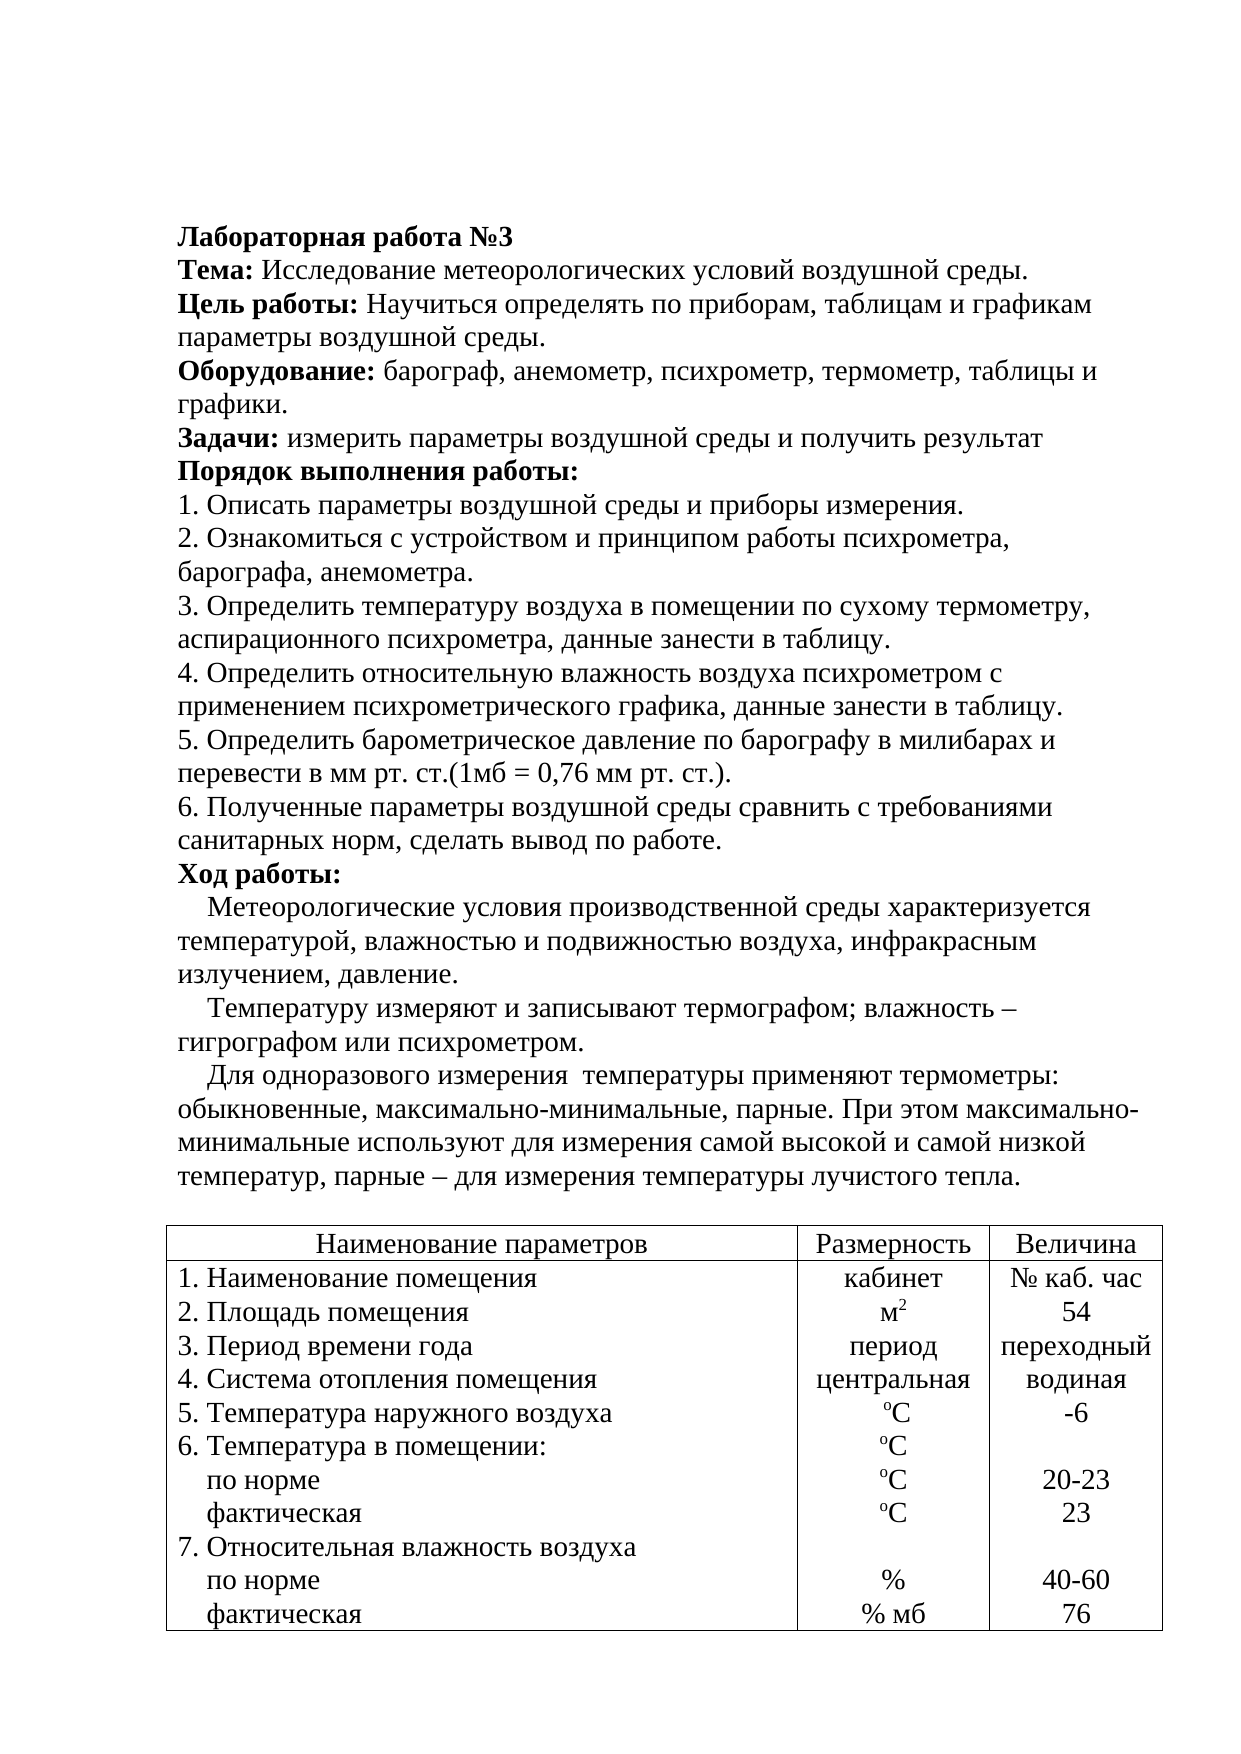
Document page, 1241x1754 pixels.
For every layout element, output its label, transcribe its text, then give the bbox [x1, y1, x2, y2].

text Задачи: измерить параметры воздушной среды и получить результат [177, 420, 1152, 453]
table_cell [167, 1261, 797, 1629]
text 5. Определить барометрическое давление по барографу в милибарах и перевести в мм рт. ст.(1мб = 0,76 мм рт. ст.). [177, 722, 1152, 789]
text 1. Описать параметры воздушной среды и приборы измерения. [177, 487, 1152, 521]
text Для одноразового измерения температуры применяют термометры: обыкновенные, максимально-минимальные, парные. При этом максимально-минимальные используют для измерения самой высокой и самой низкой температур, парные – для измерения температуры лучистого тепла. [177, 1057, 1152, 1191]
text Температуру измеряют и записывают термографом; влажность – гигрографом или психрометром. [177, 990, 1152, 1057]
text Цель работы: Научиться определять по приборам, таблицам и графикам параметры воздушной среды. [177, 286, 1152, 353]
text Тема: Исследование метеорологических условий воздушной среды. [177, 252, 1152, 286]
text Метеорологические условия производственной среды характеризуется температурой, влажностью и подвижностью воздуха, инфракрасным излучением, давление. [177, 889, 1152, 990]
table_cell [798, 1261, 989, 1629]
table_header Величина [990, 1226, 1162, 1259]
text Оборудование: барограф, анемометр, психрометр, термометр, таблицы и графики. [177, 353, 1152, 420]
text Порядок выполнения работы: [177, 453, 1152, 487]
text 4. Определить относительную влажность воздуха психрометром с применением психрометрического графика, данные занести в таблицу. [177, 655, 1152, 722]
table_header Размерность [798, 1226, 989, 1259]
text Лабораторная работа №3 [177, 219, 1152, 252]
text 2. Ознакомиться с устройством и принципом работы психрометра, барографа, анемометра. [177, 521, 1152, 588]
text 3. Определить температуру воздуха в помещении по сухому термометру, аспирационного психрометра, данные занести в таблицу. [177, 588, 1152, 655]
text Ход работы: [177, 856, 1152, 889]
table_header Наименование параметров [167, 1226, 797, 1259]
text 6. Полученные параметры воздушной среды сравнить с требованиями санитарных норм, сделать вывод по работе. [177, 789, 1152, 856]
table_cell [990, 1261, 1162, 1629]
